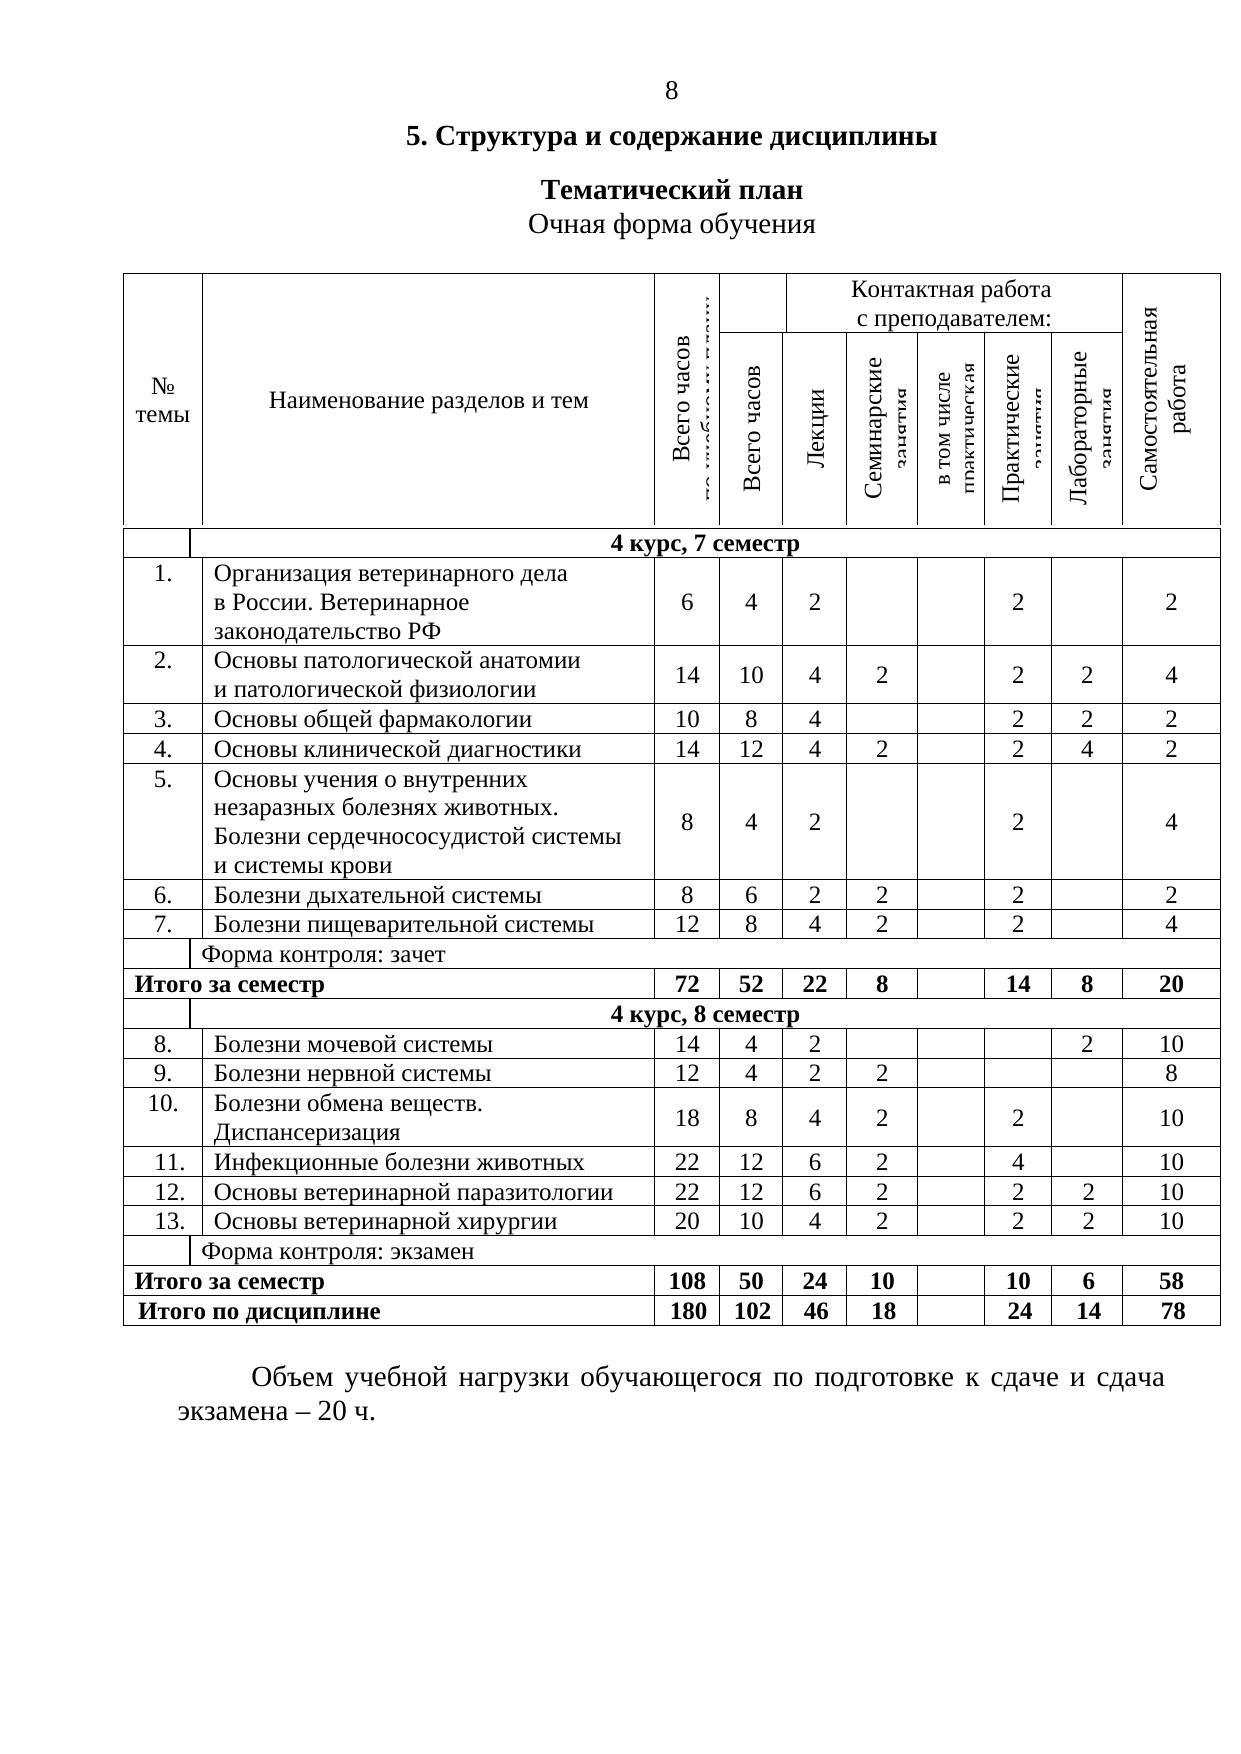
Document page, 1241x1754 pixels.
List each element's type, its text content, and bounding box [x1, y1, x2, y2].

table_cell 4 [720, 558, 782, 644]
table_cell 180 [655, 1296, 719, 1324]
table_cell 24 [783, 1266, 846, 1295]
text Очная форма обучения [177, 206, 1166, 239]
table_cell 2 [847, 734, 917, 763]
table_cell 6 [783, 1147, 846, 1176]
table_cell Болезни нервной системы [203, 1059, 654, 1087]
table_cell 4 [783, 646, 846, 703]
list Тематический план [177, 172, 1166, 206]
table_cell 4 [720, 764, 782, 879]
table_cell 2 [847, 1206, 917, 1235]
table_cell 10 [720, 646, 782, 703]
table_cell 6 [783, 1177, 846, 1205]
table_cell 108 [655, 1266, 719, 1295]
table_cell Лабораторные занятия [1052, 333, 1122, 525]
table_cell 4 [783, 910, 846, 938]
table_cell Итого по дисциплине [124, 1296, 654, 1324]
table_cell [847, 558, 917, 644]
table_cell [918, 1296, 984, 1324]
table_cell Болезни обмена веществ. Диспансеризация [203, 1088, 654, 1146]
table_cell 2 [847, 646, 917, 703]
table_cell 22 [655, 1147, 719, 1176]
table_header Самостоятельная работа [1123, 274, 1220, 525]
table_cell 8 [720, 704, 782, 733]
table_cell 6 [655, 558, 719, 644]
table_cell 2 [783, 558, 846, 644]
table_cell 2 [783, 1059, 846, 1087]
table_cell Всего часов [720, 333, 782, 525]
table_cell 12. [124, 1177, 202, 1205]
table_header Наименование разделов и тем [203, 274, 654, 525]
table_cell 8 [655, 880, 719, 908]
table_cell 2 [1123, 558, 1220, 644]
table_cell Болезни пищеварительной системы [203, 910, 654, 938]
table_cell [124, 999, 189, 1028]
table_cell [918, 734, 984, 763]
table_cell [1052, 558, 1122, 644]
table_cell [1052, 1147, 1122, 1176]
table_cell 4 [783, 704, 846, 733]
table_cell 2 [1052, 1029, 1122, 1057]
table_cell 2 [1052, 704, 1122, 733]
table_header Всего часов по учебному плану [655, 274, 719, 525]
table_cell 2 [783, 1029, 846, 1057]
table_cell [124, 1236, 189, 1265]
table_cell 4 [1123, 646, 1220, 703]
table_cell 50 [720, 1266, 782, 1295]
table_cell 12 [720, 1177, 782, 1205]
table_cell [985, 1029, 1051, 1057]
table_cell 2 [1052, 646, 1122, 703]
table_cell [918, 1147, 984, 1176]
table_cell Основы клинической диагностики [203, 734, 654, 763]
table_header [124, 529, 189, 557]
table_cell Лекции [783, 333, 846, 525]
table_cell 2 [985, 1177, 1051, 1205]
table_cell 2 [985, 1206, 1051, 1235]
table_cell 78 [1123, 1296, 1220, 1324]
table_header [720, 274, 786, 332]
table_cell [918, 880, 984, 908]
table_cell 58 [1123, 1266, 1220, 1295]
table_cell 2 [783, 764, 846, 879]
table_cell [918, 558, 984, 644]
table_cell 2 [985, 558, 1051, 644]
table_cell 10 [1123, 1029, 1220, 1057]
table_cell [1052, 1088, 1122, 1146]
table_cell Форма контроля: экзамен [191, 1236, 1220, 1265]
table_cell 2 [985, 910, 1051, 938]
table_cell Основы учения о внутренних незаразных болезнях животных. Болезни сердечнососудистой системы и системы крови [203, 764, 654, 879]
table_cell 2 [985, 880, 1051, 908]
table_cell в том числе практическая подготовка [918, 333, 984, 525]
table_cell 52 [720, 969, 782, 998]
table_cell 10 [720, 1206, 782, 1235]
table_cell 6 [1052, 1266, 1122, 1295]
table_cell 2 [847, 910, 917, 938]
table_cell 1. [124, 558, 202, 644]
table_cell [918, 1059, 984, 1087]
table_cell 10 [985, 1266, 1051, 1295]
table_cell 10 [847, 1266, 917, 1295]
table_cell 2 [985, 764, 1051, 879]
table_cell [847, 704, 917, 733]
table_cell Практические занятия [985, 333, 1051, 525]
table_cell 2 [847, 1177, 917, 1205]
table_cell 2 [985, 1088, 1051, 1146]
table_cell [918, 1266, 984, 1295]
table_cell [847, 1029, 917, 1057]
table_cell 4 [720, 1029, 782, 1057]
table_cell 102 [720, 1296, 782, 1324]
table_cell 14 [655, 1029, 719, 1057]
table_cell 2 [985, 646, 1051, 703]
table_cell 2 [1052, 1177, 1122, 1205]
table_cell 8. [124, 1029, 202, 1057]
table_cell 13. [124, 1206, 202, 1235]
table_cell 14 [655, 734, 719, 763]
table_cell 20 [655, 1206, 719, 1235]
table_cell Болезни мочевой системы [203, 1029, 654, 1057]
table_cell Основы ветеринарной хирургии [203, 1206, 654, 1235]
table_cell Основы патологической анатомии и патологической физиологии [203, 646, 654, 703]
table_cell 4 [1052, 734, 1122, 763]
table_cell [1052, 880, 1122, 908]
table_cell 22 [655, 1177, 719, 1205]
table_cell 12 [655, 910, 719, 938]
table_cell Итого за семестр [124, 969, 654, 998]
table_cell [985, 1059, 1051, 1087]
table_cell 14 [985, 969, 1051, 998]
table_cell 2 [1123, 734, 1220, 763]
table_cell [918, 969, 984, 998]
text 5. Структура и содержание дисциплины [177, 118, 1166, 152]
table_cell 9. [124, 1059, 202, 1087]
table_cell 6 [720, 880, 782, 908]
table_cell 10. [124, 1088, 202, 1146]
table_cell [918, 764, 984, 879]
table_cell 4 курс, 8 семестр [191, 999, 1220, 1028]
table_cell 4 [720, 1059, 782, 1087]
table_cell 12 [720, 734, 782, 763]
table_cell 2 [985, 704, 1051, 733]
table_cell 4 [783, 734, 846, 763]
table_cell Основы общей фармакологии [203, 704, 654, 733]
table_cell [918, 1177, 984, 1205]
text Объем учебной нагрузки обучающегося по подготовке к сдаче и сдача экзамена – 20 ч. [177, 1359, 1166, 1426]
table_cell 18 [655, 1088, 719, 1146]
table_cell 8 [1123, 1059, 1220, 1087]
table_cell 46 [783, 1296, 846, 1324]
table_cell [918, 704, 984, 733]
table_cell 2 [847, 1059, 917, 1087]
table_cell 8 [847, 969, 917, 998]
table_cell 10 [1123, 1088, 1220, 1146]
table_cell 4 [1123, 910, 1220, 938]
table_cell 12 [720, 1147, 782, 1176]
table_cell 6. [124, 880, 202, 908]
table_cell 2 [847, 1147, 917, 1176]
table_cell 12 [655, 1059, 719, 1087]
table_cell 2 [1052, 1206, 1122, 1235]
table_cell 10 [1123, 1147, 1220, 1176]
table_cell 2 [1123, 880, 1220, 908]
table_cell 4. [124, 734, 202, 763]
table_cell [918, 646, 984, 703]
table_cell Инфекционные болезни животных [203, 1147, 654, 1176]
table_cell [1052, 1059, 1122, 1087]
table_cell 2 [783, 880, 846, 908]
table_cell 4 [783, 1088, 846, 1146]
table_cell 10 [1123, 1177, 1220, 1205]
table_cell 14 [655, 646, 719, 703]
table_header № темы [124, 274, 202, 525]
table_cell Итого за семестр [124, 1266, 654, 1295]
table_cell 11. [124, 1147, 202, 1176]
table_cell 72 [655, 969, 719, 998]
table_cell 7. [124, 910, 202, 938]
table_cell 4 [985, 1147, 1051, 1176]
table_cell 2 [847, 1088, 917, 1146]
table_cell 2 [847, 880, 917, 908]
table_cell 10 [1123, 1206, 1220, 1235]
table_cell 2 [985, 734, 1051, 763]
table_cell Форма контроля: зачет [191, 939, 1220, 968]
table_cell [918, 1088, 984, 1146]
table_cell [124, 939, 189, 968]
table_cell 10 [655, 704, 719, 733]
table_cell 8 [655, 764, 719, 879]
table_cell 22 [783, 969, 846, 998]
table_cell [918, 1206, 984, 1235]
table_header 4 курс, 7 семестр [191, 529, 1220, 557]
table_cell 2 [1123, 704, 1220, 733]
table_cell 8 [720, 910, 782, 938]
table_header Контактная работа с преподавателем: [787, 274, 1122, 332]
table_cell 4 [783, 1206, 846, 1235]
table_cell Болезни дыхательной системы [203, 880, 654, 908]
table_cell Организация ветеринарного дела в России. Ветеринарное законодательство РФ [203, 558, 654, 644]
table_cell Основы ветеринарной паразитологии [203, 1177, 654, 1205]
table_cell Семинарские занятия [847, 333, 917, 525]
table_cell [918, 1029, 984, 1057]
table_cell 18 [847, 1296, 917, 1324]
table_cell 8 [1052, 969, 1122, 998]
table_cell 3. [124, 704, 202, 733]
table_cell 5. [124, 764, 202, 879]
table_cell [847, 764, 917, 879]
table_cell 4 [1123, 764, 1220, 879]
table_cell 2. [124, 646, 202, 703]
table_cell [918, 910, 984, 938]
table_cell 8 [720, 1088, 782, 1146]
table_cell [1052, 764, 1122, 879]
table_cell 24 [985, 1296, 1051, 1324]
table_cell 14 [1052, 1296, 1122, 1324]
table_cell 20 [1123, 969, 1220, 998]
table_cell [1052, 910, 1122, 938]
